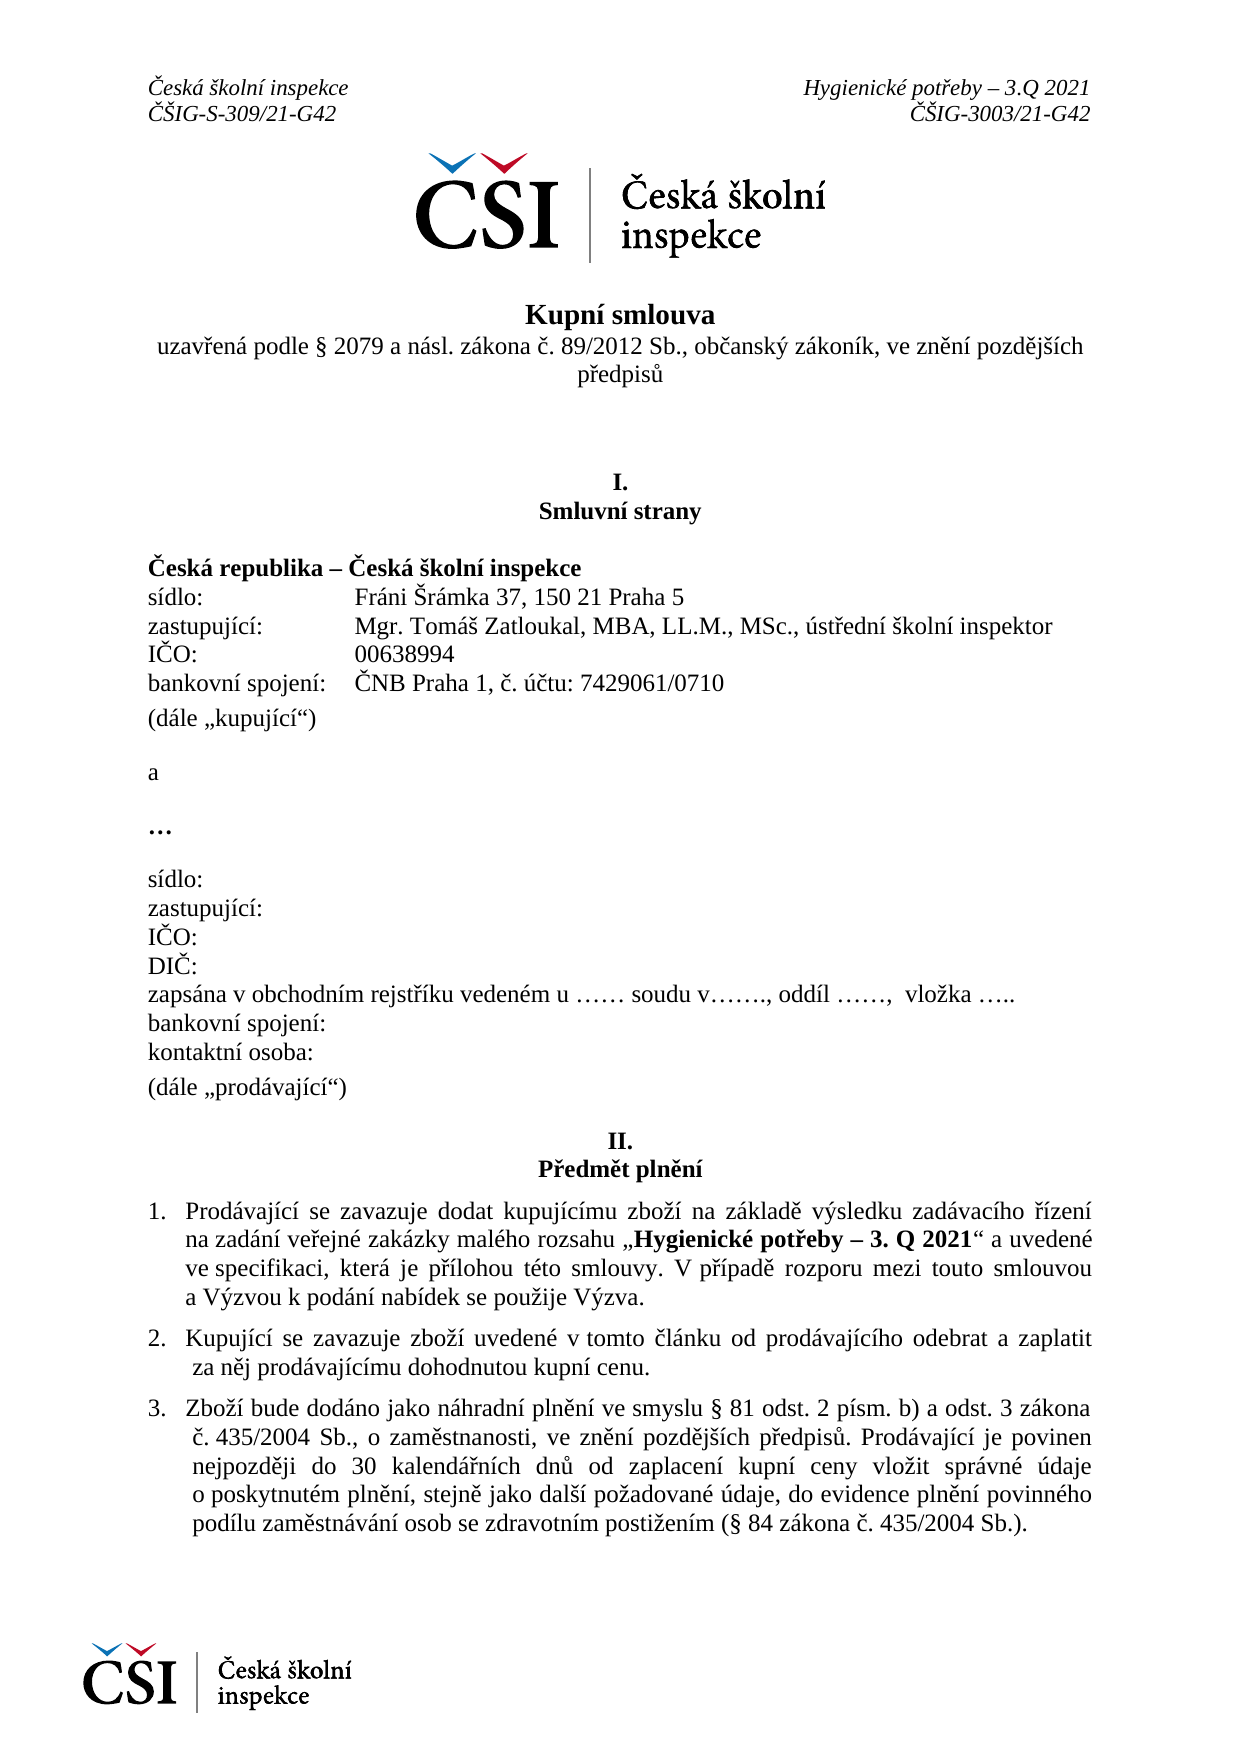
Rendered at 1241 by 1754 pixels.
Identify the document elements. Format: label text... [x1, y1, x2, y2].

text sídlo: [148, 864, 1093, 893]
text I. Smluvní strany [148, 467, 1093, 524]
text sídlo: Fráni Šrámka 37, 150 21 Praha 5 [148, 582, 1093, 611]
list Prodávající se zavazuje dodat kupujícímu zboží na základě výsledku zadávacího řízení na zadání veřejné zakázky malého rozsahu „Hygienické potřeby – 3. Q 2021“ a uvedené ve specifikaci, která je přílohou této smlouvy. V případě rozporu mezi touto smlouvou a Výzvou k podání nabídek se použije Výzva. [148, 1196, 1093, 1311]
text bankovní spojení: ČNB Praha 1, č. účtu: 7429061/0710 [148, 668, 1093, 697]
list Kupující se zavazuje zboží uvedené v tomto článku od prodávajícího odebrat a zaplatit za něj prodávajícímu dohodnutou kupní cenu. [148, 1323, 1093, 1381]
text zastupující: [148, 893, 1093, 922]
text zastupující: Mgr. Tomáš Zatloukal, MBA, LL.M., MSc., ústřední školní inspektor [148, 611, 1093, 639]
text uzavřená podle § 2079 a násl. zákona č. 89/2012 Sb., občanský zákoník, ve znění pozdějších předpisů [148, 331, 1093, 388]
text Česká republika – Česká školní inspekce [148, 553, 1093, 582]
list Zboží bude dodáno jako náhradní plnění ve smyslu § 81 odst. 2 písm. b) a odst. 3 zákona č. 435/2004 Sb., o zaměstnanosti, ve znění pozdějších předpisů. Prodávající je povinen nejpozději do 30 kalendářních dnů od zaplacení kupní ceny vložit správné údaje o poskytnutém plnění, stejně jako další požadované údaje, do evidence plnění povinného podílu zaměstnávání osob se zdravotním postižením (§ 84 zákona č. 435/2004 Sb.). [148, 1393, 1093, 1537]
text a [148, 757, 1093, 786]
text kontaktní osoba: [148, 1037, 1093, 1066]
text … [148, 811, 1093, 839]
text zapsána v obchodním rejstříku vedeném u …… soudu v……., oddíl ……, vložka ….. [148, 979, 1093, 1008]
text IČO: [148, 922, 1093, 951]
text bankovní spojení: [148, 1008, 1093, 1037]
text Kupní smlouva [148, 297, 1093, 331]
text (dále „prodávající“) [148, 1072, 1093, 1101]
text DIČ: [148, 951, 1093, 979]
text IČO: 00638994 [148, 639, 1093, 668]
text (dále „kupující“) [148, 703, 1093, 732]
text II. Předmět plnění [148, 1126, 1093, 1183]
